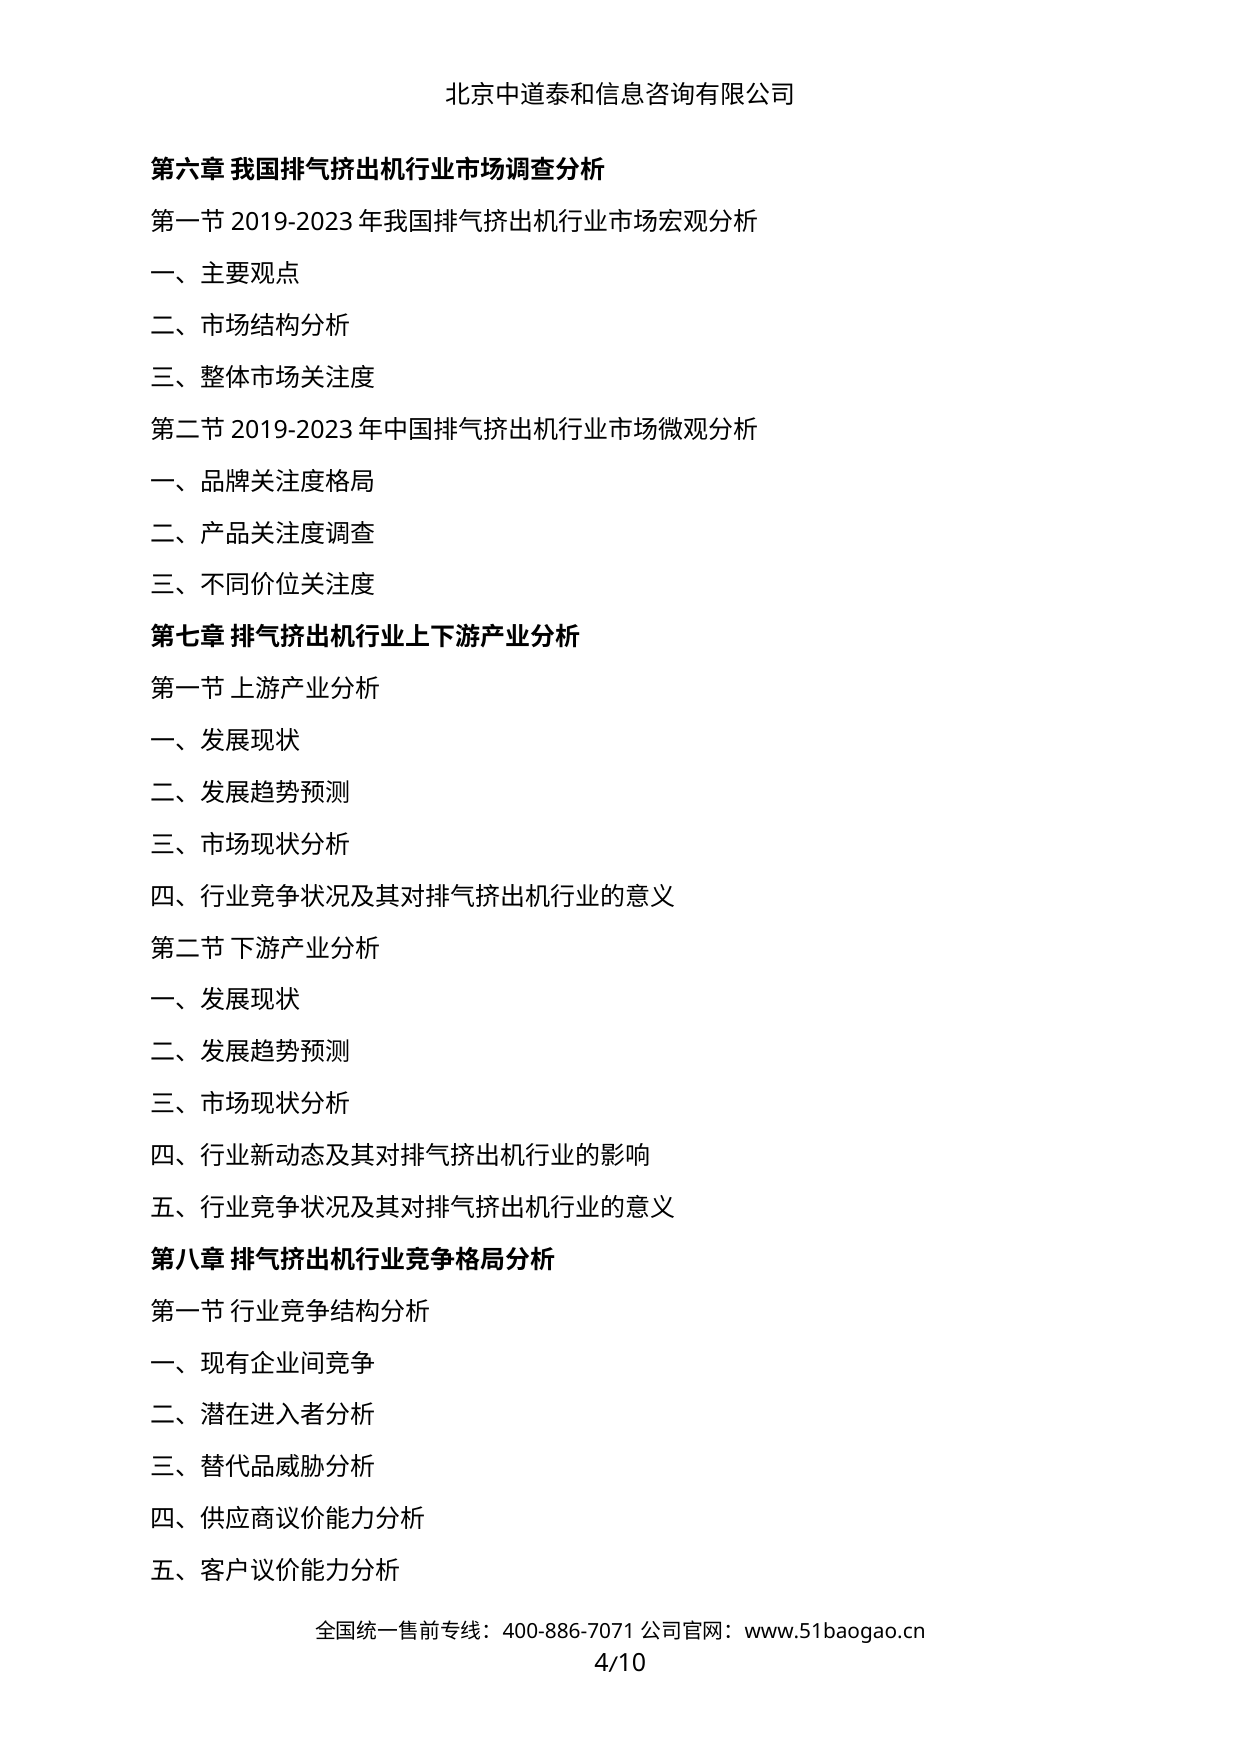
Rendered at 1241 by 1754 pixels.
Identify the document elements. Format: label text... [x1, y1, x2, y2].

text 二、产品关注度调查 [150, 513, 1090, 549]
text 四、供应商议价能力分析 [150, 1499, 1090, 1535]
text 五、客户议价能力分析 [150, 1551, 1090, 1587]
text 二、市场结构分析 [150, 306, 1090, 342]
text 第一节 上游产业分析 [150, 669, 1090, 705]
text 三、市场现状分析 [150, 824, 1090, 861]
text 第二节 2019-2023年中国排气挤出机行业市场微观分析 [150, 409, 1090, 446]
text 一、主要观点 [150, 254, 1090, 290]
text 第一节 行业竞争结构分析 [150, 1291, 1090, 1327]
text 第八章 排气挤出机行业竞争格局分析 [150, 1239, 1090, 1276]
text 二、发展趋势预测 [150, 772, 1090, 809]
text 三、不同价位关注度 [150, 565, 1090, 601]
text 一、品牌关注度格局 [150, 461, 1090, 497]
text 第二节 下游产业分析 [150, 928, 1090, 964]
text 三、市场现状分析 [150, 1084, 1090, 1120]
text 第一节 2019-2023年我国排气挤出机行业市场宏观分析 [150, 202, 1090, 238]
text 一、发展现状 [150, 980, 1090, 1016]
text 第七章 排气挤出机行业上下游产业分析 [150, 617, 1090, 653]
text 五、行业竞争状况及其对排气挤出机行业的意义 [150, 1187, 1090, 1224]
text 一、发展现状 [150, 721, 1090, 757]
text 三、整体市场关注度 [150, 357, 1090, 394]
text 二、潜在进入者分析 [150, 1395, 1090, 1431]
text 一、现有企业间竞争 [150, 1343, 1090, 1379]
text 四、行业竞争状况及其对排气挤出机行业的意义 [150, 876, 1090, 912]
text 第六章 我国排气挤出机行业市场调查分析 [150, 150, 1090, 186]
text 四、行业新动态及其对排气挤出机行业的影响 [150, 1136, 1090, 1172]
text 三、替代品威胁分析 [150, 1447, 1090, 1483]
text 二、发展趋势预测 [150, 1032, 1090, 1068]
